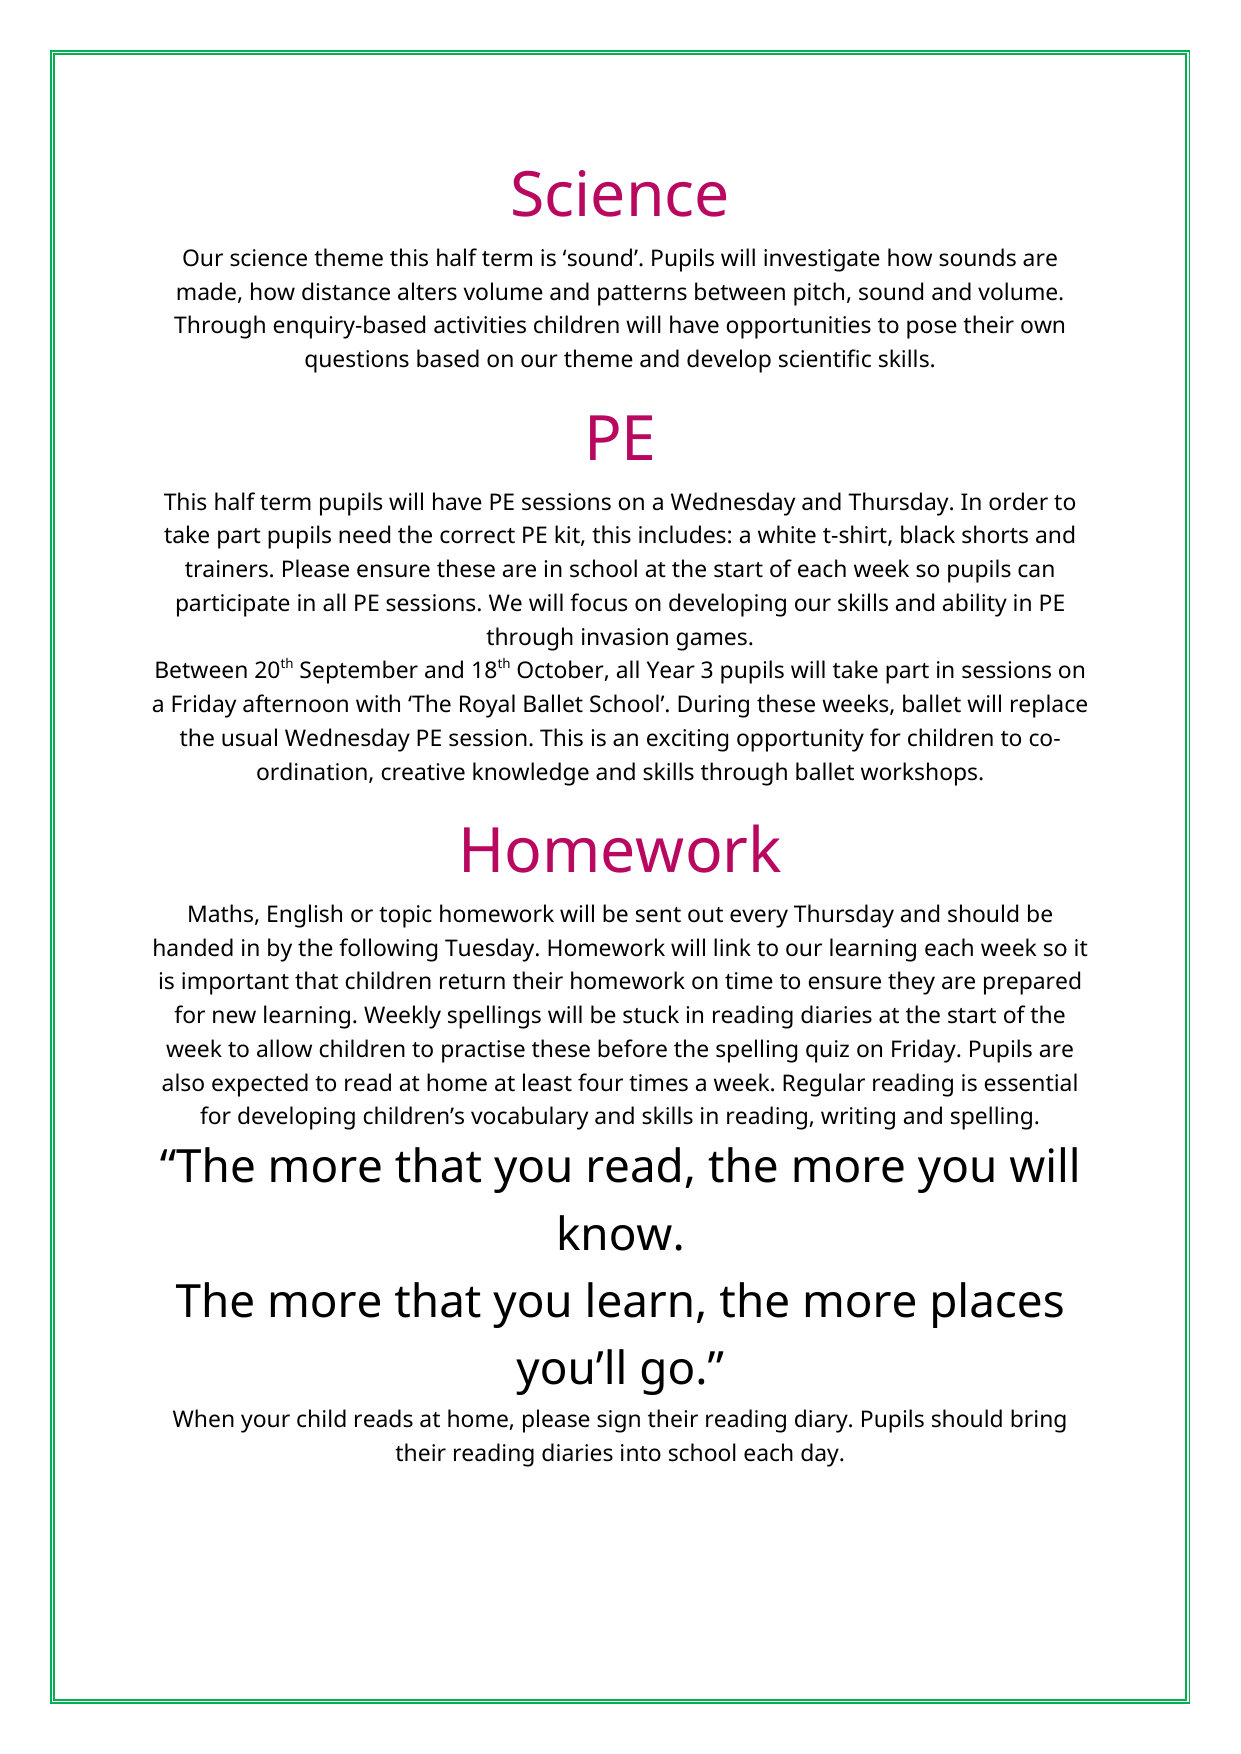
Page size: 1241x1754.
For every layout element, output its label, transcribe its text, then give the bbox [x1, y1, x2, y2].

text Homework [150, 806, 1090, 891]
text When your child reads at home, please sign their reading diary. Pupils should bring their reading diaries into school each day. [150, 1403, 1090, 1468]
text PE [150, 393, 1090, 479]
text This half term pupils will have PE sessions on a Wednesday and Thursday. In order to take part pupils need the correct PE kit, this includes: a white t-shirt, black shorts and trainers. Please ensure these are in school at the start of each week so pupils can participate in all PE sessions. We will focus on developing our skills and ability in PE through invasion games. [150, 485, 1090, 652]
text “The more that you read, the more you will know. [150, 1134, 1090, 1264]
text Maths, English or topic homework will be sent out every Thursday and should be handed in by the following Tuesday. Homework will link to our learning each week so it is important that children return their homework on time to ensure they are prepared for new learning. Weekly spellings will be stuck in reading diaries at the start of the week to allow children to practise these before the spelling quiz on Friday. Pupils are also expected to read at home at least four times a week. Regular reading is essential for developing children’s vocabulary and skills in reading, writing and spelling. [150, 898, 1090, 1131]
text Science [150, 150, 1090, 235]
text The more that you learn, the more places you’ll go.” [150, 1268, 1090, 1398]
text Between 20th September and 18th October, all Year 3 pupils will take part in sessions on a Friday afternoon with ‘The Royal Ballet School’. During these weeks, ballet will replace the usual Wednesday PE session. This is an exciting opportunity for children to co-ordination, creative knowledge and skills through ballet workshops. [150, 654, 1090, 787]
text Our science theme this half term is ‘sound’. Pupils will investigate how sounds are made, how distance alters volume and patterns between pitch, sound and volume. Through enquiry-based activities children will have opportunities to pose their own questions based on our theme and develop scientific skills. [150, 242, 1090, 374]
